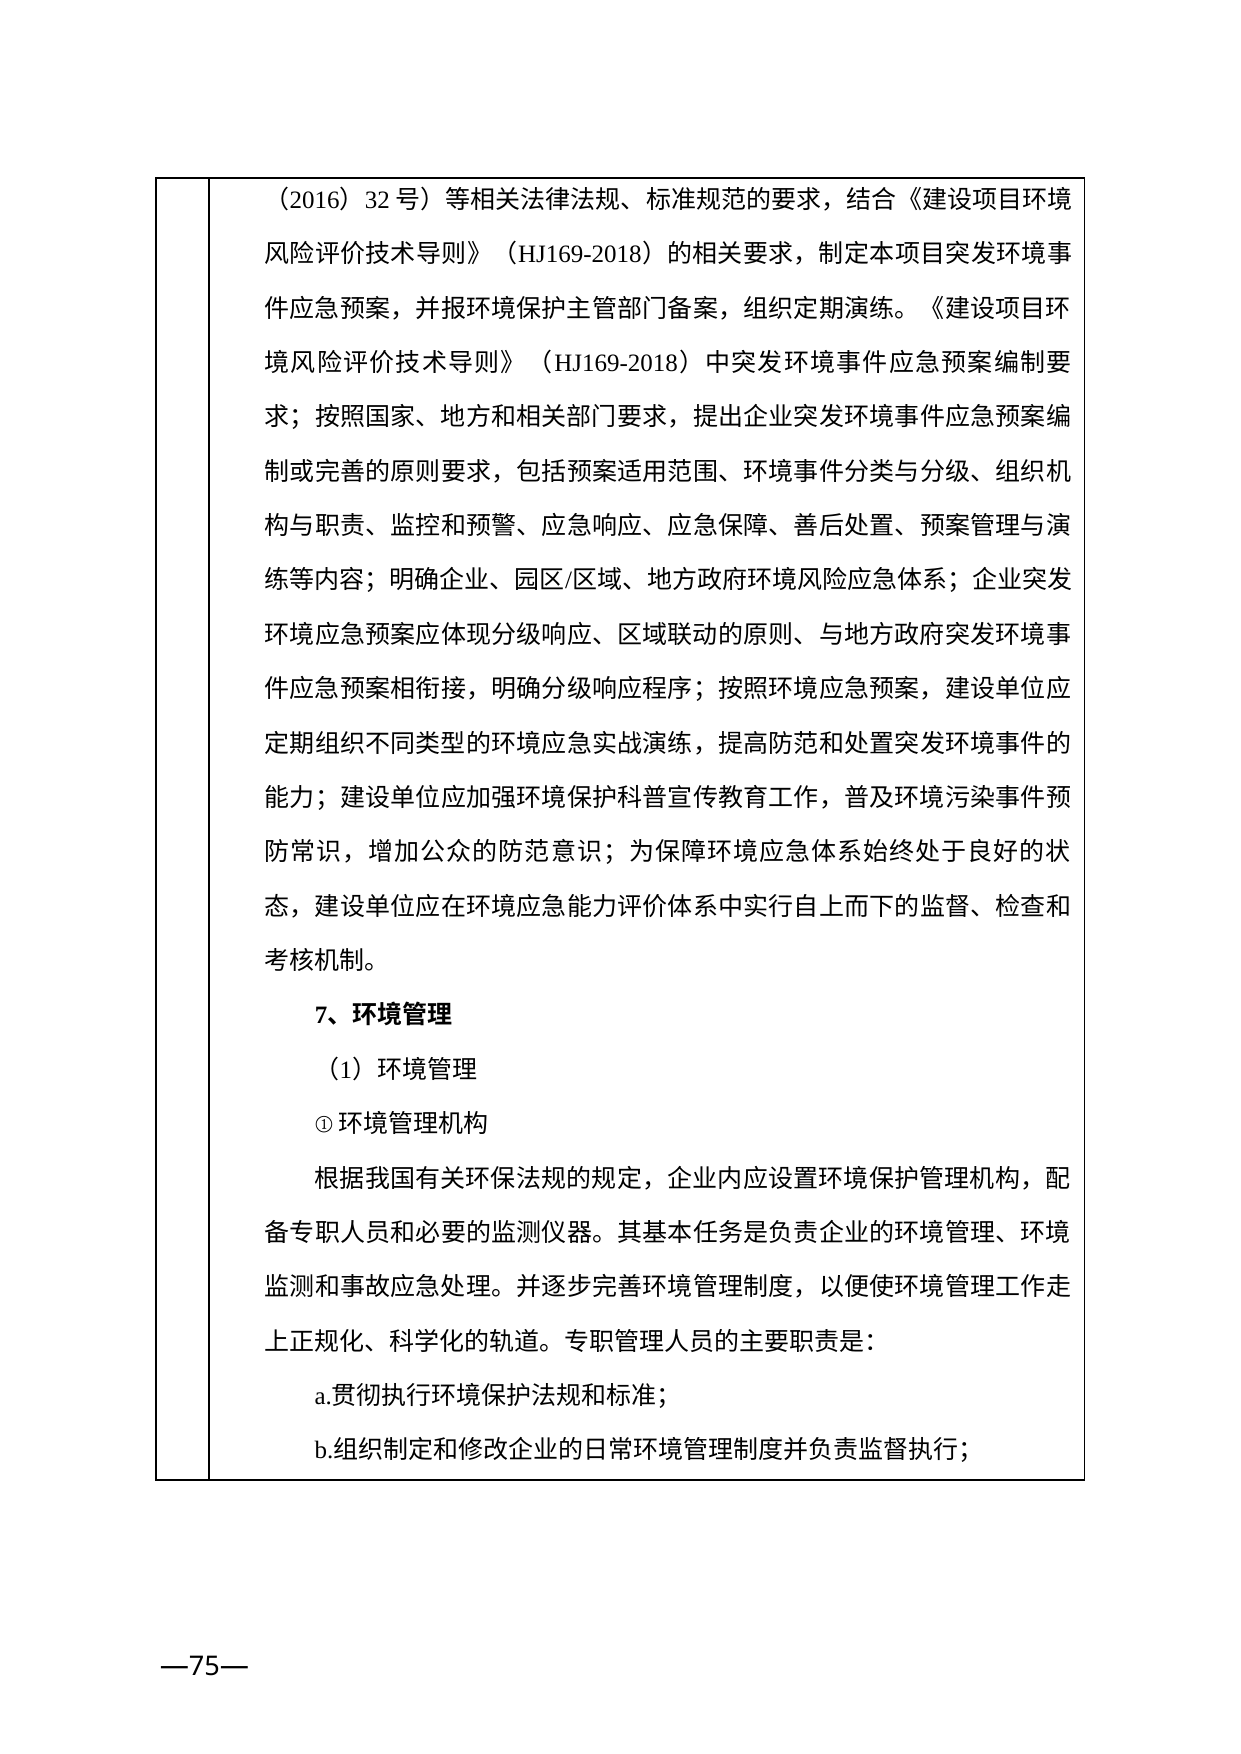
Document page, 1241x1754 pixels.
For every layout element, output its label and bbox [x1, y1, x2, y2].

table_header [157, 179, 208, 1479]
table_header [210, 179, 1084, 1479]
